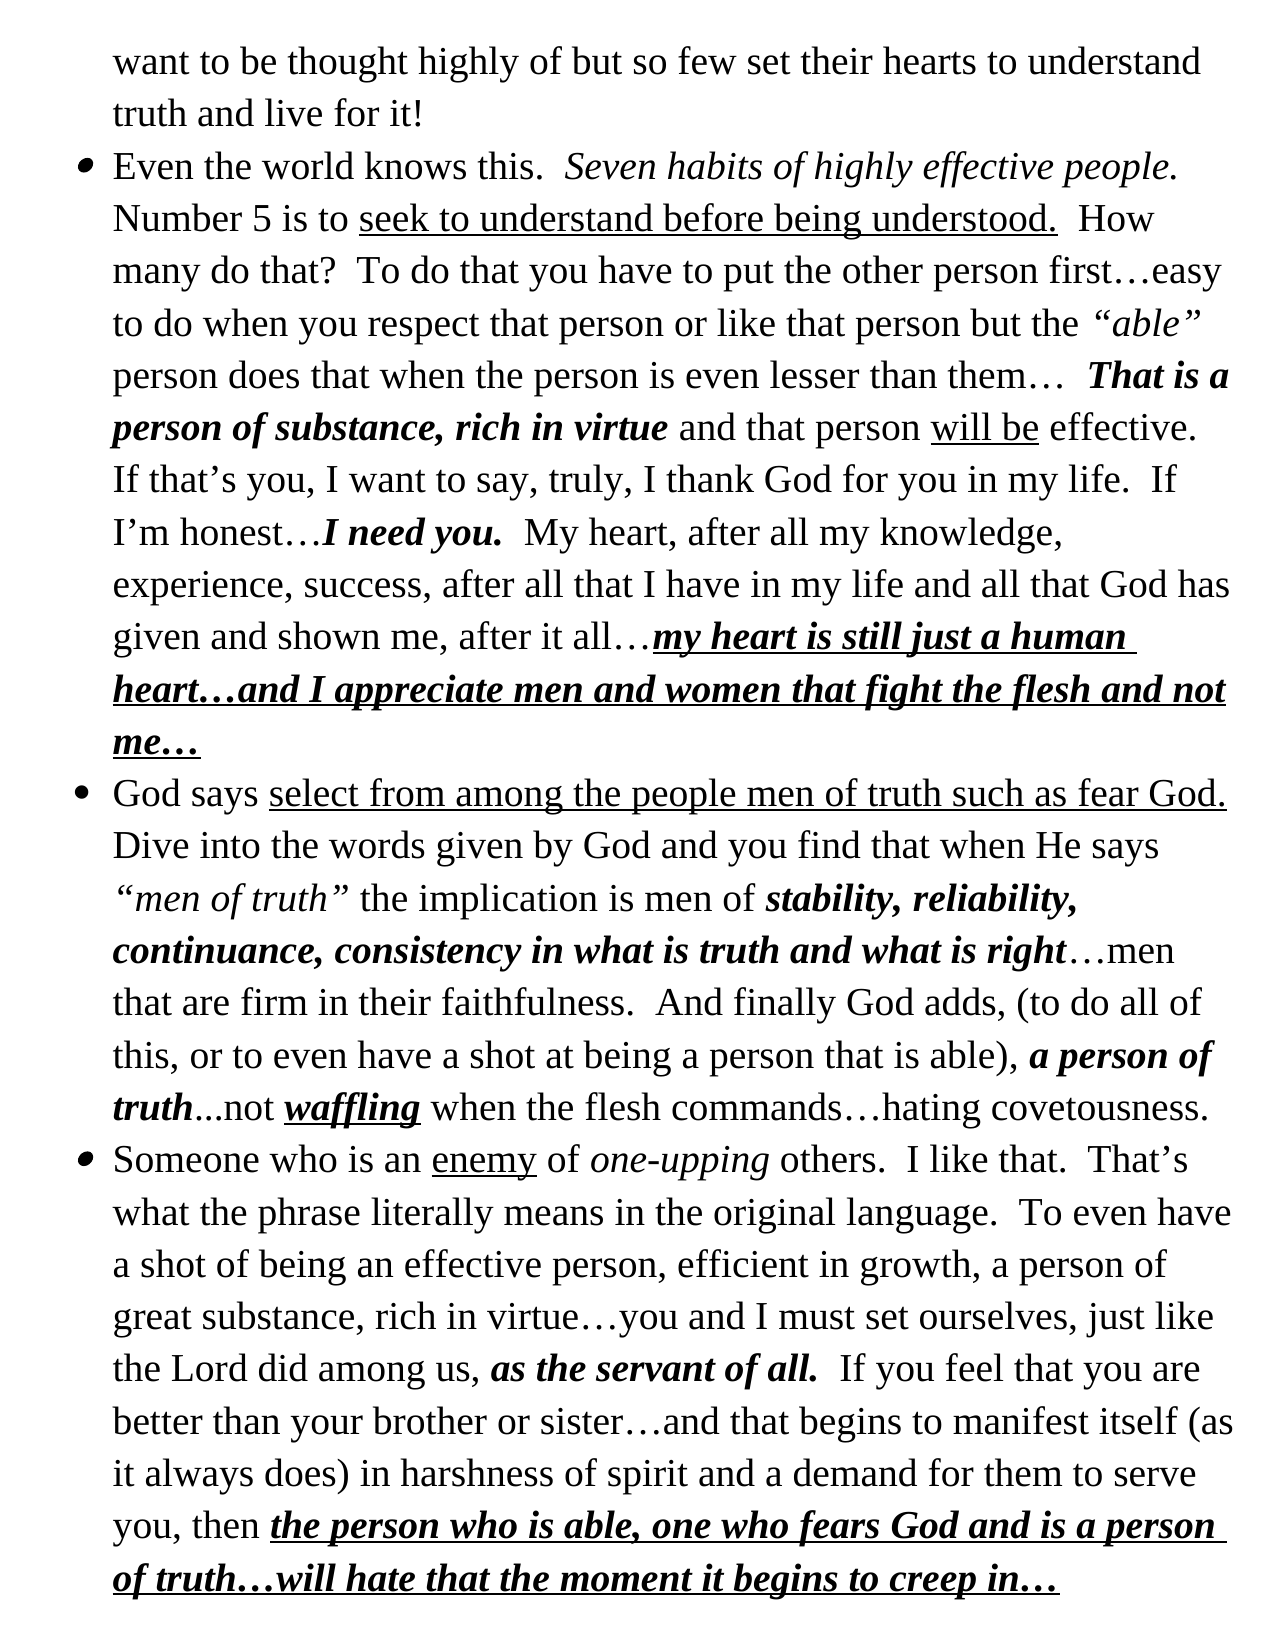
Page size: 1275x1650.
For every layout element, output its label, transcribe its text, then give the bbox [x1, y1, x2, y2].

list Even the world knows this. Seven habits of highly effective people. Number 5 is to seek to understand before being understood. How many do that? To do that you have to put the other person first…easy to do when you respect that person or like that person but the “able” person does that when the person is even lesser than them… That is a person of substance, rich in virtue and that person will be effective. If that’s you, I want to say, truly, I thank God for you in my life. If I’m honest…I need you. My heart, after all my knowledge, experience, success, after all that I have in my life and all that God has given and shown me, after it all…my heart is still just a human heart…and I appreciate men and women that fight the flesh and not me… [75, 142, 1237, 763]
list God says select from among the people men of truth such as fear God. Dive into the words given by God and you find that when He says “men of truth” the implication is men of stability, reliability, continuance, consistency in what is truth and what is right…men that are firm in their faithfulness. And finally God adds, (to do all of this, or to even have a shot at being a person that is able), a person of truth...not waffling when the flesh commands…hating covetousness. [75, 769, 1237, 1129]
list Someone who is an enemy of one-upping others. I like that. That’s what the phrase literally means in the original language. To even have a shot of being an effective person, efficient in growth, a person of great substance, rich in virtue…you and I must set ourselves, just like the Lord did among us, as the servant of all. If you feel that you are better than your brother or sister…and that begins to manifest itself (as it always does) in harshness of spirit and a demand for them to serve you, then the person who is able, one who fears God and is a person of truth…will hate that the moment it begins to creep in… [75, 1136, 1237, 1599]
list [75, 37, 1237, 135]
